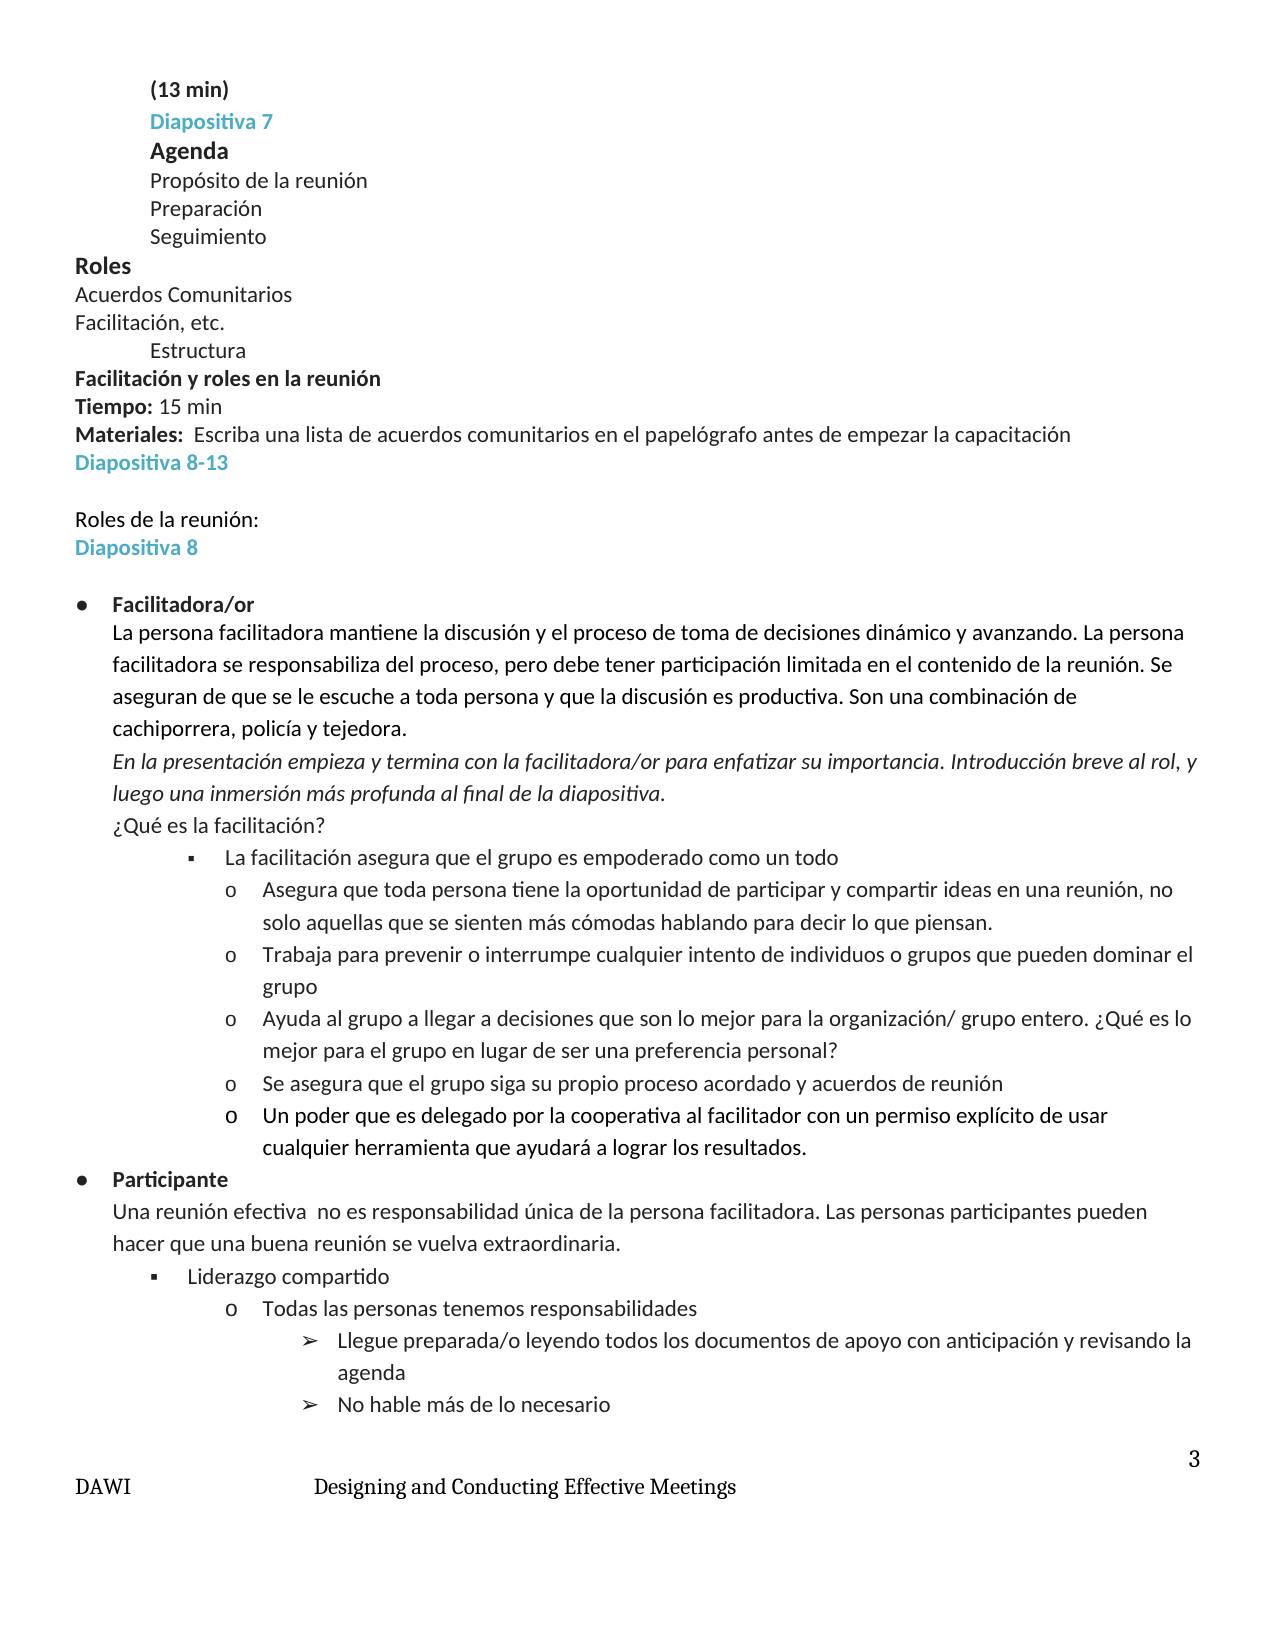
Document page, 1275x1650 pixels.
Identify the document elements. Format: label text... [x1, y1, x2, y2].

text ¿Qué es la facilitación? [112, 811, 1200, 839]
list La facilitación asegura que el grupo es empoderado como un todo [187, 843, 1200, 871]
text (13 min) [150, 75, 1200, 103]
text En la presentación empieza y termina con la facilitadora/or para enfatizar su importancia. Introducción breve al rol, y luego una inmersión más profunda al final de la diapositiva. [112, 747, 1200, 807]
text Tiempo: 15 min [75, 392, 1200, 420]
list Llegue preparada/o leyendo todos los documentos de apoyo con anticipación y revisando la agenda [300, 1326, 1200, 1386]
list Ayuda al grupo a llegar a decisiones que son lo mejor para la organización/ grupo entero. ¿Qué es lo mejor para el grupo en lugar de ser una preferencia personal? [225, 1004, 1200, 1064]
list Un poder que es delegado por la cooperativa al facilitador con un permiso explícito de usar cualquier herramienta que ayudará a lograr los resultados. [225, 1101, 1200, 1161]
list Liderazgo compartido [150, 1262, 1200, 1290]
list Facilitadora/or [75, 590, 1200, 618]
list Se asegura que el grupo siga su propio proceso acordado y acuerdos de reunión [225, 1069, 1200, 1097]
text La persona facilitadora mantiene la discusión y el proceso de toma de decisiones dinámico y avanzando. La persona facilitadora se responsabiliza del proceso, pero debe tener participación limitada en el contenido de la reunión. Se aseguran de que se le escuche a toda persona y que la discusión es productiva. Son una combinación de cachiporrera, policía y tejedora. [112, 618, 1200, 743]
text Diapositiva 8 [75, 533, 1200, 561]
text Agenda [75, 135, 1200, 166]
text Roles de la reunión: [75, 505, 1200, 533]
list No hable más de lo necesario [300, 1391, 1200, 1418]
text Propósito de la reunión [150, 166, 1200, 194]
text Acuerdos Comunitarios [75, 280, 1200, 308]
list Trabaja para prevenir o interrumpe cualquier intento de individuos o grupos que pueden dominar el grupo [225, 940, 1200, 1000]
text Diapositiva 7 [150, 107, 1200, 135]
text Materiales: Escriba una lista de acuerdos comunitarios en el papelógrafo antes de empezar la capacitación [75, 420, 1200, 448]
text Seguimiento [150, 222, 1200, 250]
text Preparación [150, 194, 1200, 222]
text Una reunión efectiva no es responsabilidad única de la persona facilitadora. Las personas participantes pueden hacer que una buena reunión se vuelva extraordinaria. [112, 1197, 1200, 1258]
list Participante [75, 1165, 1200, 1193]
text Roles [75, 250, 1200, 280]
text Diapositiva 8-13 [75, 448, 1200, 476]
text Facilitación, etc. [75, 308, 1200, 336]
list Asegura que toda persona tiene la oportunidad de participar y compartir ideas en una reunión, no solo aquellas que se sienten más cómodas hablando para decir lo que piensan. [225, 876, 1200, 936]
text Estructura [75, 336, 1200, 364]
text Facilitación y roles en la reunión [75, 364, 1200, 392]
list Todas las personas tenemos responsabilidades [225, 1294, 1200, 1322]
